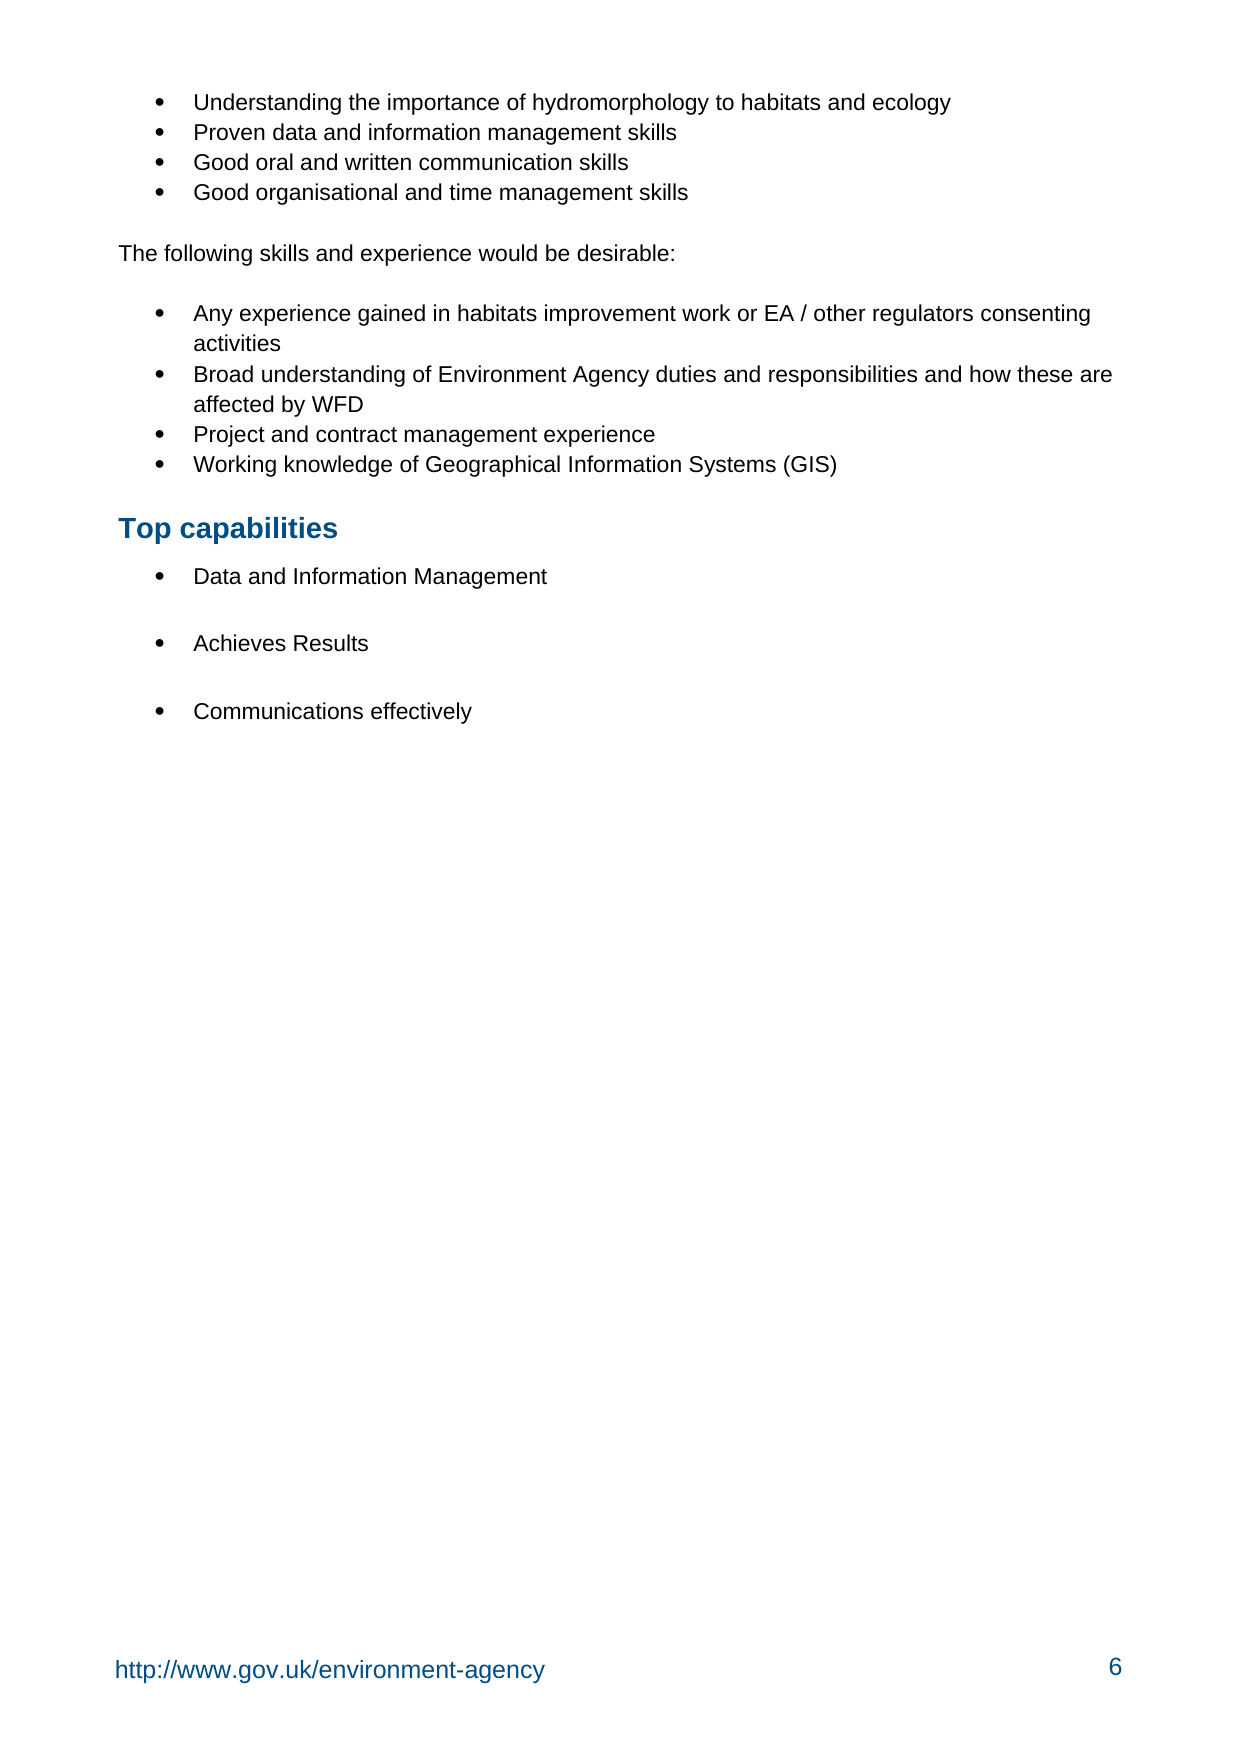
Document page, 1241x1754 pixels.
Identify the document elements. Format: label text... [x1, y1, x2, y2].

list Data and Information Management [156, 563, 1122, 589]
list Communications effectively [156, 698, 1122, 724]
list Achieves Results [156, 630, 1122, 657]
text The following skills and experience would be desirable: [118, 240, 1122, 266]
list Broad understanding of Environment Agency duties and responsibilities and how these are affected by WFD [156, 361, 1122, 417]
list Good organisational and time management skills [156, 179, 1122, 206]
list Working knowledge of Geographical Information Systems (GIS) [156, 451, 1122, 477]
list Any experience gained in habitats improvement work or EA / other regulators consenting activities [156, 300, 1122, 357]
text Top capabilities [118, 512, 1122, 545]
list Project and contract management experience [156, 421, 1122, 447]
list Proven data and information management skills [156, 119, 1122, 145]
list Good oral and written communication skills [156, 149, 1122, 175]
list Understanding the importance of hydromorphology to habitats and ecology [156, 89, 1122, 115]
